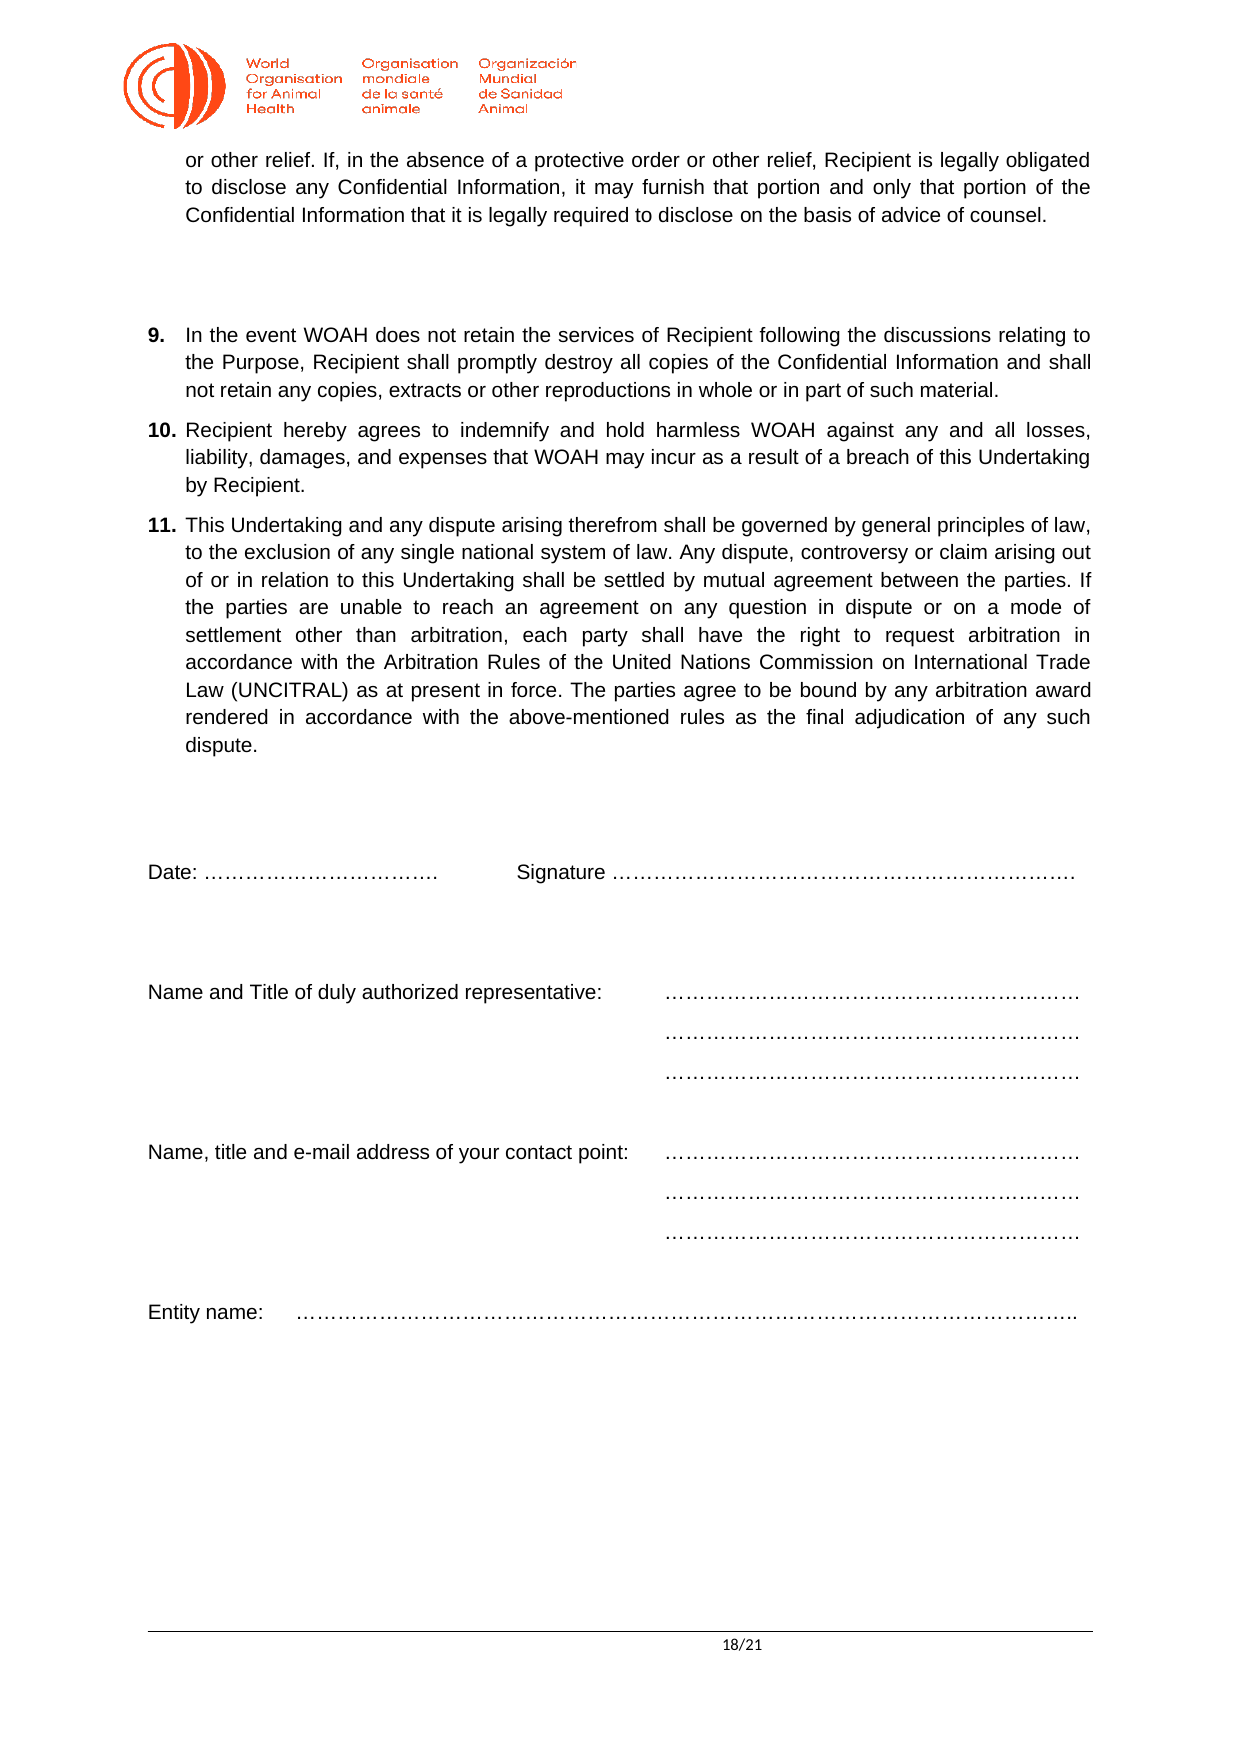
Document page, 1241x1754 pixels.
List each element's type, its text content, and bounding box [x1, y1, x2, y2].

list In the event WOAH does not retain the services of Recipient following the discussions relating to the Purpose, Recipient shall promptly destroy all copies of the Confidential Information and shall not retain any copies, extracts or other reproductions in whole or in part of such material. [148, 323, 1093, 402]
text Name, title and e-mail address of your contact point: …………………………………………………… [148, 1140, 1093, 1164]
text Name and Title of duly authorized representative: …………………………………………………… [148, 980, 1093, 1004]
text …………………………………………………… [148, 1020, 1093, 1044]
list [148, 148, 1093, 227]
picture [123, 43, 577, 129]
text Date: ……………………………. Signature …………………………………………………………. [148, 860, 1093, 884]
list This Undertaking and any dispute arising therefrom shall be governed by general principles of law, to the exclusion of any single national system of law. Any dispute, controversy or claim arising out of or in relation to this Undertaking shall be settled by mutual agreement between the parties. If the parties are unable to reach an agreement on any question in dispute or on a mode of settlement other than arbitration, each party shall have the right to request arbitration in accordance with the Arbitration Rules of the United Nations Commission on International Trade Law (UNCITRAL) as at present in force. The parties agree to be bound by any arbitration award rendered in accordance with the above-mentioned rules as the final adjudication of any such dispute. [148, 513, 1093, 757]
text …………………………………………………… [148, 1220, 1093, 1244]
text Entity name: ………………………………………………………………………………………………….. [148, 1300, 1093, 1324]
list Recipient hereby agrees to indemnify and hold harmless WOAH against any and all losses, liability, damages, and expenses that WOAH may incur as a result of a breach of this Undertaking by Recipient. [148, 418, 1093, 497]
text …………………………………………………… [148, 1060, 1093, 1084]
text …………………………………………………… [148, 1180, 1093, 1204]
